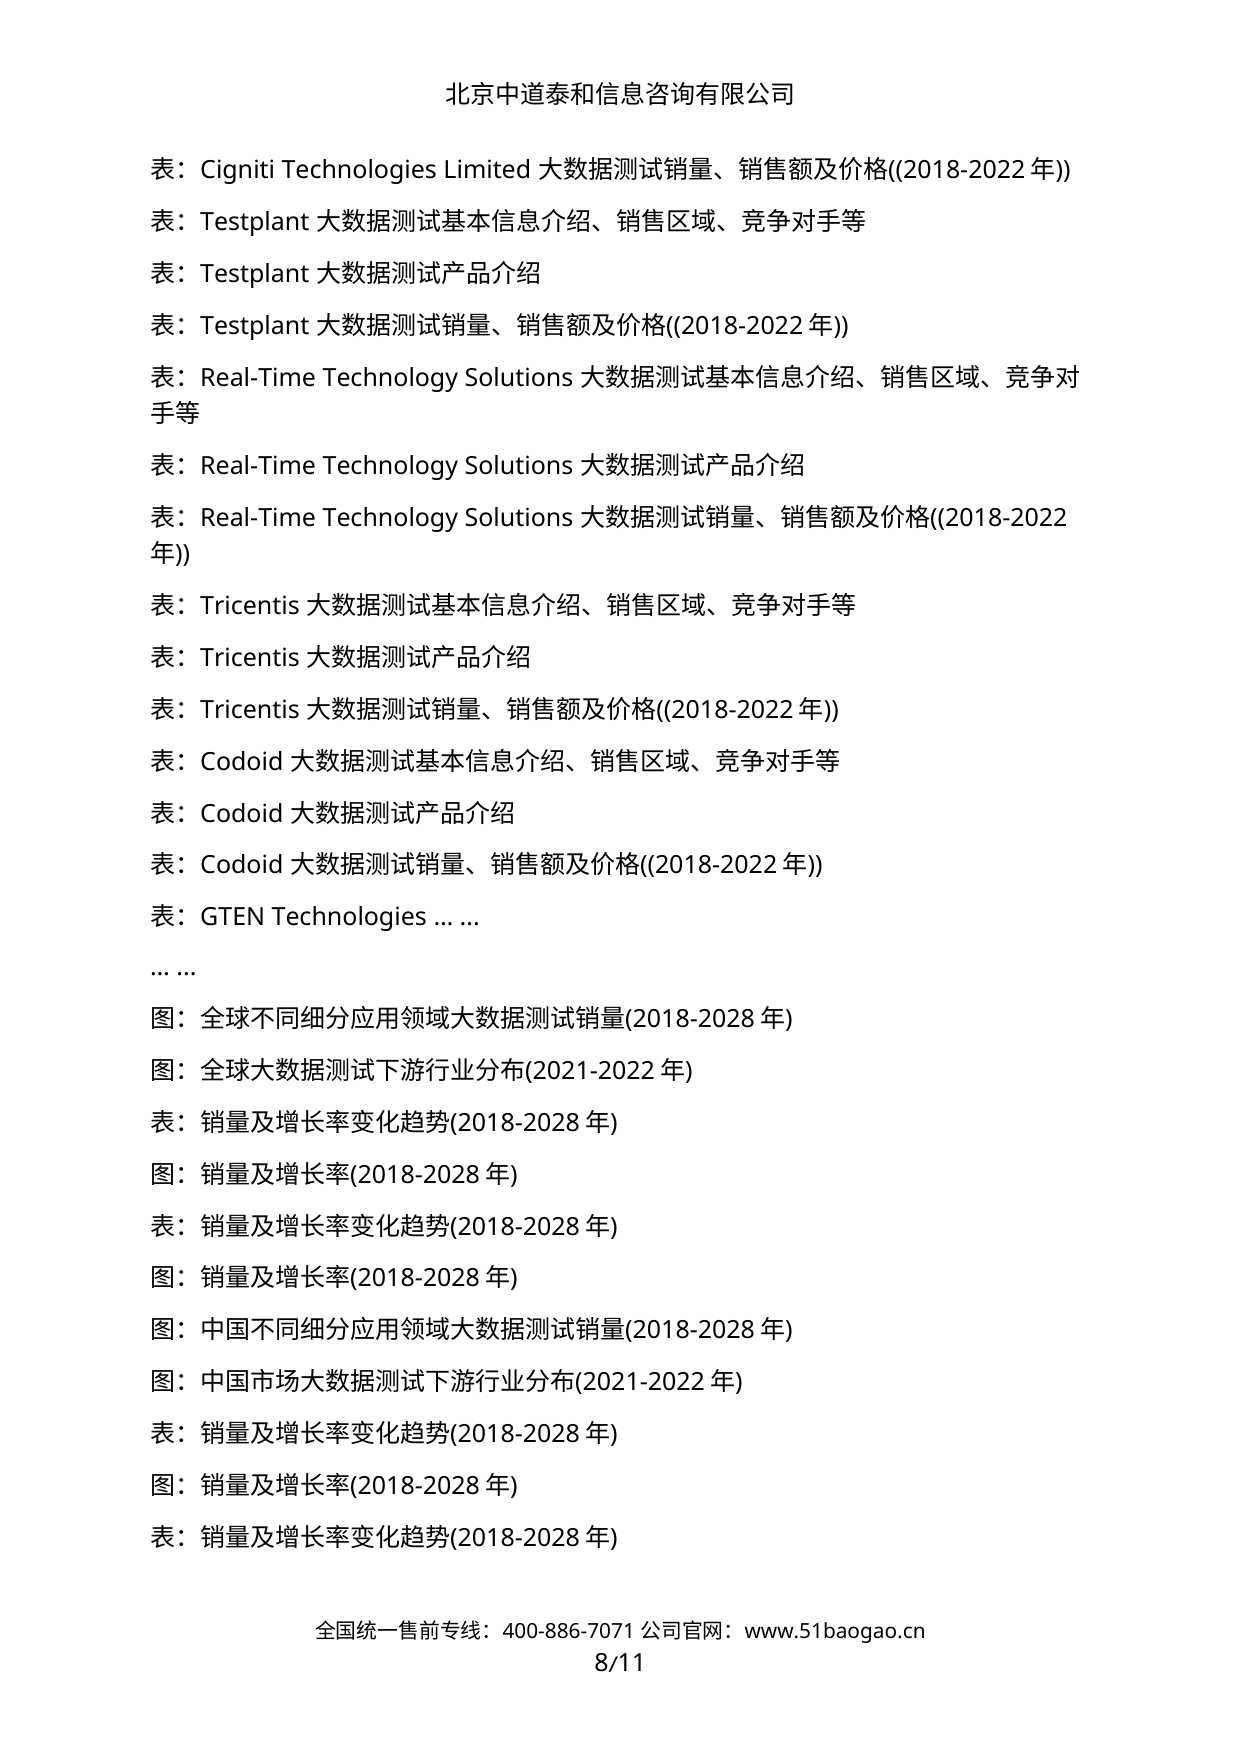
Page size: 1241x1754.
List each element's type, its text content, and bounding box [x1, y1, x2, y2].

text 表：Codoid 大数据测试基本信息介绍、销售区域、竞争对手等 [150, 741, 1090, 777]
text 表：Real-Time Technology Solutions 大数据测试产品介绍 [150, 446, 1090, 482]
text 表：Tricentis 大数据测试销量、销售额及价格((2018-2022年)) [150, 689, 1090, 726]
text 表：Tricentis 大数据测试产品介绍 [150, 637, 1090, 674]
text … ... [150, 949, 1090, 983]
text 图：中国不同细分应用领域大数据测试销量(2018-2028年) [150, 1310, 1090, 1346]
text 表：Testplant 大数据测试基本信息介绍、销售区域、竞争对手等 [150, 202, 1090, 238]
text 表：销量及增长率变化趋势(2018-2028年) [150, 1206, 1090, 1242]
text 图：销量及增长率(2018-2028年) [150, 1258, 1090, 1294]
text 表：Testplant 大数据测试销量、销售额及价格((2018-2022年)) [150, 306, 1090, 342]
text 表：Real-Time Technology Solutions 大数据测试销量、销售额及价格((2018-2022年)) [150, 497, 1090, 570]
text 图：销量及增长率(2018-2028年) [150, 1154, 1090, 1190]
text 表：Tricentis 大数据测试基本信息介绍、销售区域、竞争对手等 [150, 586, 1090, 622]
text 图：全球不同细分应用领域大数据测试销量(2018-2028年) [150, 998, 1090, 1035]
text 表：销量及增长率变化趋势(2018-2028年) [150, 1413, 1090, 1450]
text 表：Real-Time Technology Solutions 大数据测试基本信息介绍、销售区域、竞争对手等 [150, 357, 1090, 430]
text 表：Codoid 大数据测试产品介绍 [150, 793, 1090, 829]
text 表：Codoid 大数据测试销量、销售额及价格((2018-2022年)) [150, 845, 1090, 881]
text 表：Cigniti Technologies Limited 大数据测试销量、销售额及价格((2018-2022年)) [150, 150, 1090, 186]
text 表：GTEN Technologies … ... [150, 897, 1090, 933]
text 表：Testplant 大数据测试产品介绍 [150, 254, 1090, 290]
text 图：全球大数据测试下游行业分布(2021-2022年) [150, 1050, 1090, 1087]
text 图：销量及增长率(2018-2028年) [150, 1465, 1090, 1502]
text 表：销量及增长率变化趋势(2018-2028年) [150, 1102, 1090, 1138]
text 表：销量及增长率变化趋势(2018-2028年) [150, 1517, 1090, 1553]
text 图：中国市场大数据测试下游行业分布(2021-2022年) [150, 1362, 1090, 1398]
